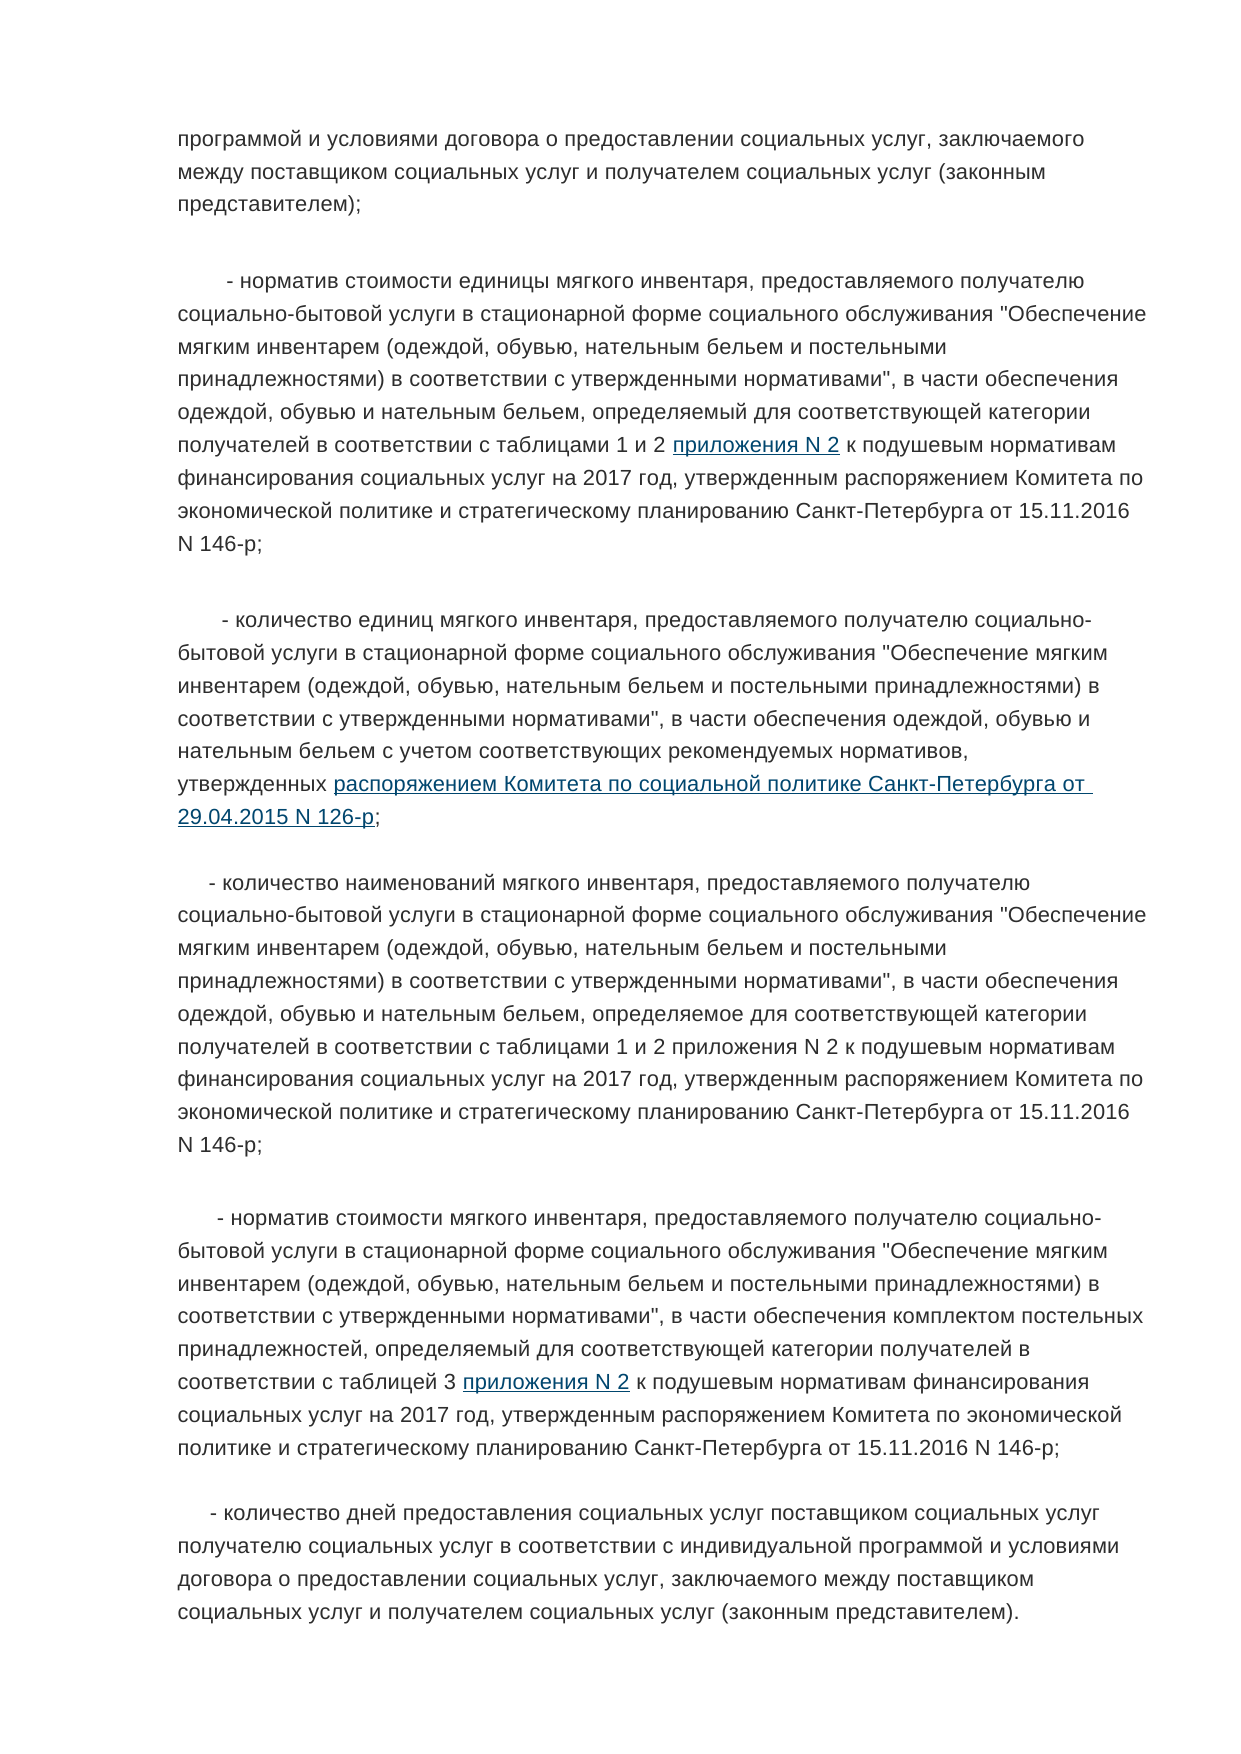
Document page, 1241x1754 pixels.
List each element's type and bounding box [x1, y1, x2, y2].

text [177, 118, 1152, 1624]
